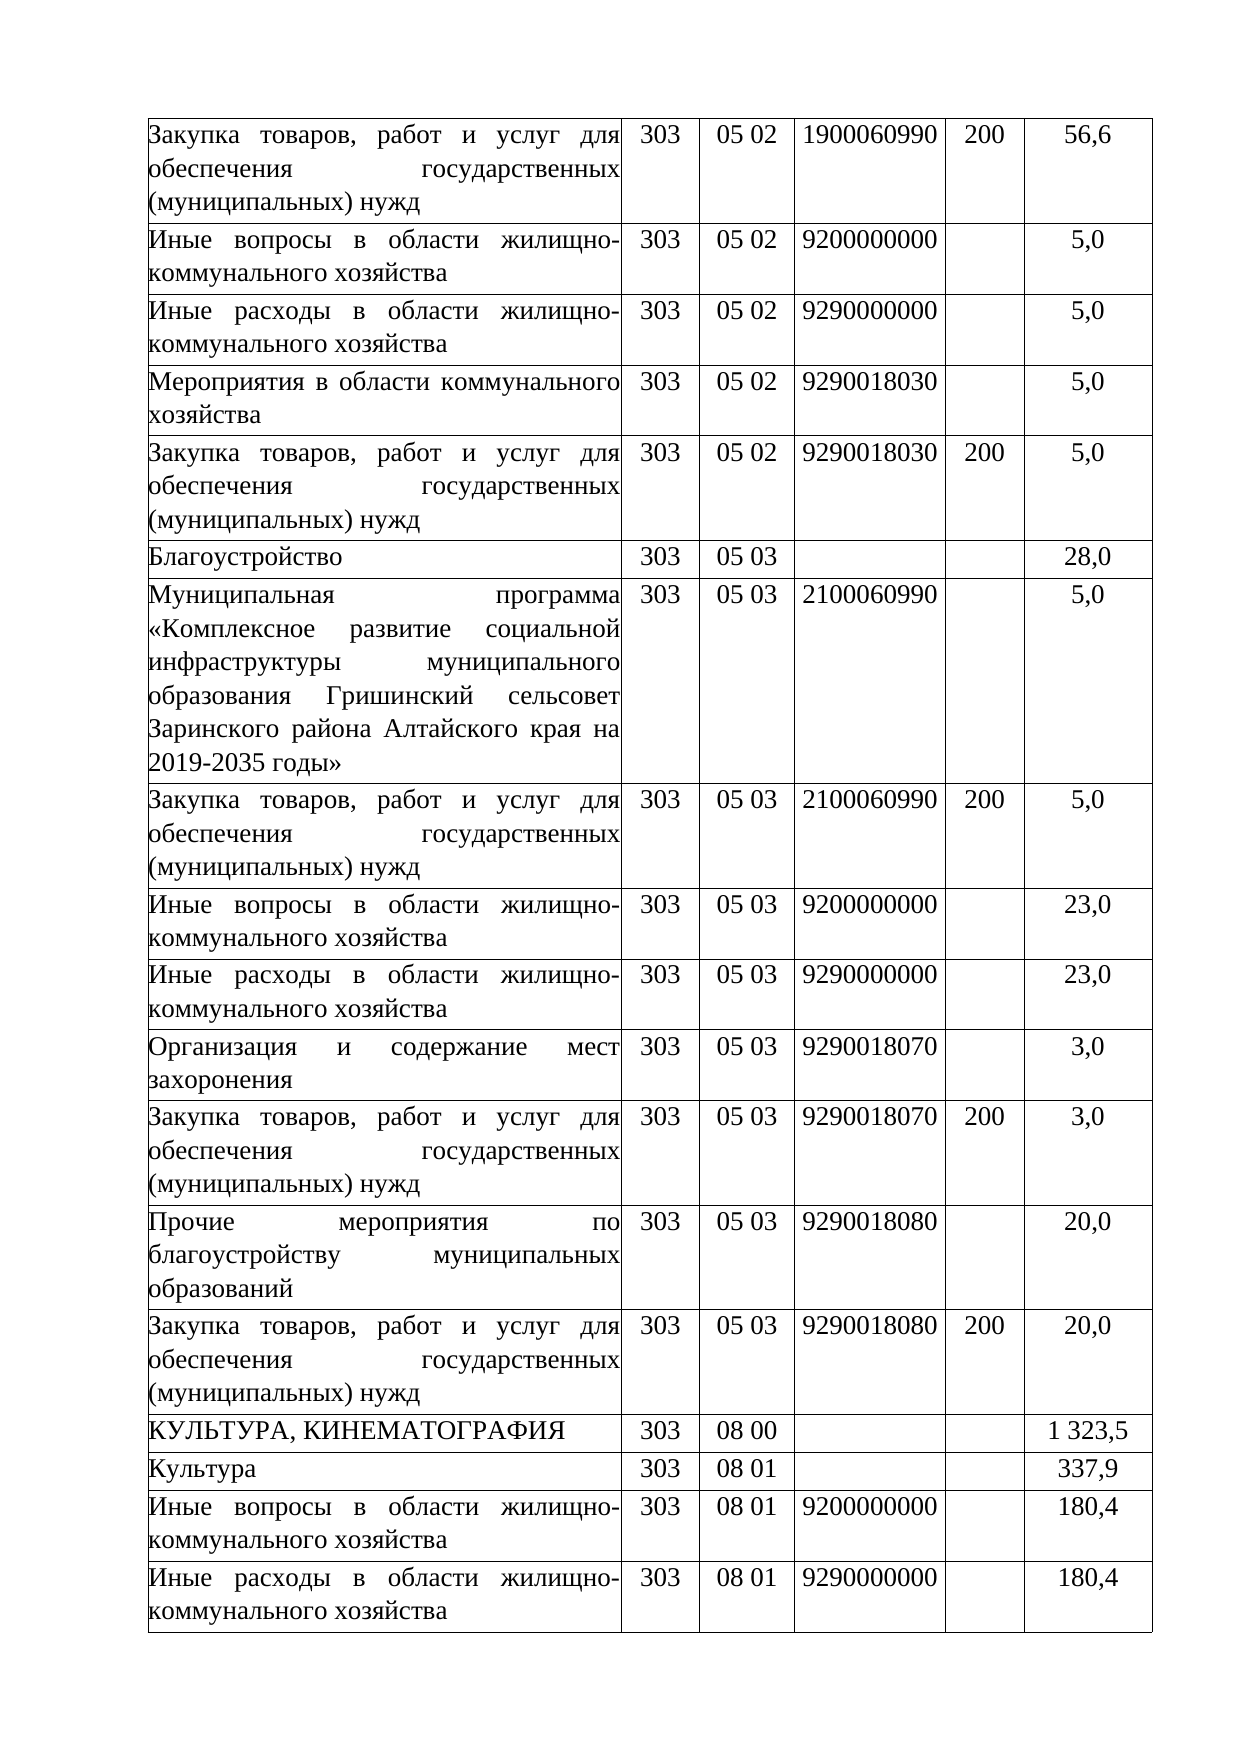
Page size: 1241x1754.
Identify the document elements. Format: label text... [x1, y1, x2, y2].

table_cell 303 [622, 1310, 699, 1414]
table_cell [946, 889, 1024, 958]
table_cell Иные расходы в области жилищно-коммунального хозяйства [149, 1562, 621, 1632]
table_cell 9290018080 [795, 1206, 945, 1309]
table_cell Мероприятия в области коммунального хозяйства [149, 366, 621, 435]
table_cell 303 [622, 1101, 699, 1205]
table_cell [946, 366, 1024, 435]
table_cell 9290018070 [795, 1101, 945, 1205]
table_cell 9290000000 [795, 295, 945, 364]
table_cell Благоустройство [149, 541, 621, 578]
table_cell 9290018030 [795, 366, 945, 435]
table_cell 08 00 [700, 1415, 794, 1452]
table_cell [795, 1415, 945, 1452]
table_cell 05 02 [700, 366, 794, 435]
table_cell 180,4 [1025, 1491, 1152, 1561]
table_cell Иные расходы в области жилищно-коммунального хозяйства [149, 960, 621, 1029]
table_cell 05 03 [700, 1030, 794, 1100]
table_cell 5,0 [1025, 436, 1152, 540]
table_cell 23,0 [1025, 960, 1152, 1029]
table_cell 200 [946, 1310, 1024, 1414]
table_cell 05 02 [700, 295, 794, 364]
table_cell 2100060990 [795, 784, 945, 887]
table_cell [946, 1415, 1024, 1452]
table_cell 303 [622, 541, 699, 578]
table_cell 200 [946, 784, 1024, 887]
table_cell 9290000000 [795, 1562, 945, 1632]
table_cell Закупка товаров, работ и услуг для обеспечения государственных (муниципальных) нужд [149, 784, 621, 887]
table_cell 5,0 [1025, 579, 1152, 783]
table_cell 05 02 [700, 119, 794, 223]
table_cell [946, 1206, 1024, 1309]
table_cell 56,6 [1025, 119, 1152, 223]
table_cell 303 [622, 960, 699, 1029]
table_cell Иные вопросы в области жилищно-коммунального хозяйства [149, 889, 621, 958]
table_cell 05 03 [700, 1310, 794, 1414]
table_cell 9200000000 [795, 889, 945, 958]
table_cell [946, 224, 1024, 293]
table_cell 20,0 [1025, 1310, 1152, 1414]
table_cell [946, 295, 1024, 364]
table_cell 5,0 [1025, 224, 1152, 293]
table_cell [946, 1453, 1024, 1490]
table_cell [946, 541, 1024, 578]
table_cell Иные вопросы в области жилищно-коммунального хозяйства [149, 1491, 621, 1561]
table_cell 303 [622, 1453, 699, 1490]
table_cell 9200000000 [795, 224, 945, 293]
table_cell 303 [622, 1415, 699, 1452]
table_cell 303 [622, 579, 699, 783]
table_cell Закупка товаров, работ и услуг для обеспечения государственных (муниципальных) нужд [149, 436, 621, 540]
table_cell 303 [622, 436, 699, 540]
table_cell 23,0 [1025, 889, 1152, 958]
table_cell [795, 541, 945, 578]
table_cell 9200000000 [795, 1491, 945, 1561]
table_cell 303 [622, 1491, 699, 1561]
table_cell 303 [622, 1206, 699, 1309]
table_cell 9290018030 [795, 436, 945, 540]
table_cell 05 03 [700, 579, 794, 783]
table_cell 337,9 [1025, 1453, 1152, 1490]
table_cell 303 [622, 366, 699, 435]
table_cell 5,0 [1025, 295, 1152, 364]
table_cell 2100060990 [795, 579, 945, 783]
table_cell 3,0 [1025, 1030, 1152, 1100]
table_cell 05 03 [700, 960, 794, 1029]
table_cell 303 [622, 295, 699, 364]
table_cell 05 02 [700, 436, 794, 540]
table_cell 05 03 [700, 1206, 794, 1309]
table_cell Муниципальная программа «Комплексное развитие социальной инфраструктуры муниципального образования Гришинский сельсовет Заринского района Алтайского края на 2019-2035 годы» [149, 579, 621, 783]
table_cell 5,0 [1025, 366, 1152, 435]
table_cell Закупка товаров, работ и услуг для обеспечения государственных (муниципальных) нужд [149, 119, 621, 223]
table_cell 05 03 [700, 889, 794, 958]
table_cell 3,0 [1025, 1101, 1152, 1205]
table_cell 303 [622, 224, 699, 293]
table_cell 05 03 [700, 784, 794, 887]
table_cell 200 [946, 119, 1024, 223]
table_cell [946, 579, 1024, 783]
table_cell 303 [622, 1562, 699, 1632]
table_cell [946, 960, 1024, 1029]
table_cell 1 323,5 [1025, 1415, 1152, 1452]
table_cell 20,0 [1025, 1206, 1152, 1309]
table_cell 303 [622, 119, 699, 223]
table_cell 05 03 [700, 541, 794, 578]
table_cell 9290000000 [795, 960, 945, 1029]
table_cell 9290018080 [795, 1310, 945, 1414]
table_cell 1900060990 [795, 119, 945, 223]
table_cell Прочие мероприятия по благоустройству муниципальных образований [149, 1206, 621, 1309]
table_cell 08 01 [700, 1562, 794, 1632]
table_cell 08 01 [700, 1491, 794, 1561]
table_cell [946, 1030, 1024, 1100]
table_cell 200 [946, 1101, 1024, 1205]
table_cell 303 [622, 889, 699, 958]
table_cell 200 [946, 436, 1024, 540]
table_cell 28,0 [1025, 541, 1152, 578]
table_cell 5,0 [1025, 784, 1152, 887]
table_cell [946, 1491, 1024, 1561]
table_cell 9290018070 [795, 1030, 945, 1100]
table_cell [946, 1562, 1024, 1632]
table_cell 180,4 [1025, 1562, 1152, 1632]
table_cell Иные расходы в области жилищно-коммунального хозяйства [149, 295, 621, 364]
table_cell Культура [149, 1453, 621, 1490]
table_cell 303 [622, 784, 699, 887]
table_cell 05 03 [700, 1101, 794, 1205]
table_cell 08 01 [700, 1453, 794, 1490]
table_cell 303 [622, 1030, 699, 1100]
table_cell Организация и содержание мест захоронения [149, 1030, 621, 1100]
table_cell КУЛЬТУРА, КИНЕМАТОГРАФИЯ [149, 1415, 621, 1452]
table_cell Закупка товаров, работ и услуг для обеспечения государственных (муниципальных) нужд [149, 1310, 621, 1414]
table_cell Закупка товаров, работ и услуг для обеспечения государственных (муниципальных) нужд [149, 1101, 621, 1205]
table_cell [795, 1453, 945, 1490]
table_cell Иные вопросы в области жилищно-коммунального хозяйства [149, 224, 621, 293]
table_cell 05 02 [700, 224, 794, 293]
